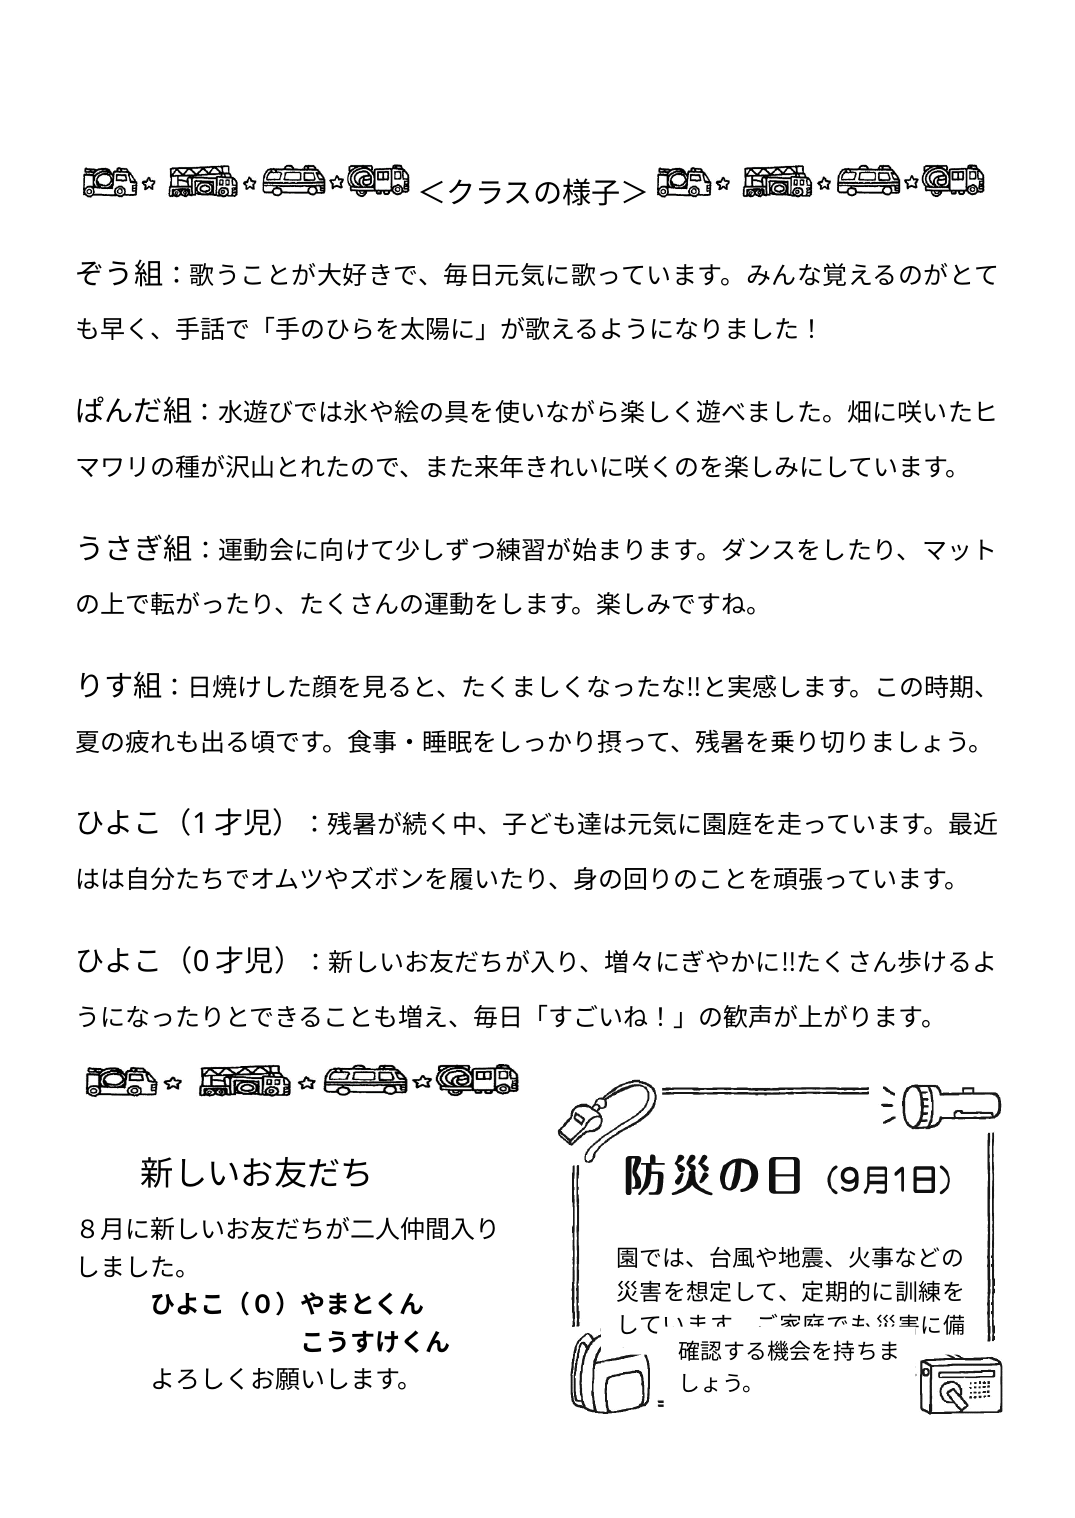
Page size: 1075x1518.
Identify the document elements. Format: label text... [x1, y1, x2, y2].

text 新しいお友だち [75, 1134, 551, 1209]
text ぞう組：歌うことが大好きで、毎日元気に歌っています。みんな覚えるのがとても早く、手話で「手のひらを太陽に」が歌えるようになりました！ [75, 234, 1000, 346]
text ８月に新しいお友だちが二人仲間入り [75, 1209, 551, 1246]
text よろしくお願いします。 [75, 1359, 551, 1396]
text こうすけくん [75, 1321, 551, 1359]
picture [551, 1072, 1013, 1424]
picture [75, 158, 417, 204]
text しました。 [75, 1246, 551, 1284]
text ぱんだ組：水遊びでは氷や絵の具を使いながら楽しく遊べました。畑に咲いたヒマワリの種が沢山とれたので、また来年きれいに咲くのを楽しみにしています。 [75, 371, 1000, 484]
text りす組：日焼けした顔を見ると、たくましくなったな‼と実感します。この時期、夏の疲れも出る頃です。食事・睡眠をしっかり摂って、残暑を乗り切りましょう。 [75, 646, 1000, 759]
text ひよこ（1才児）：残暑が続く中、子ども達は元気に園庭を走っています。最近はは自分たちでオムツやズボンを履いたり、身の回りのことを頑張っています。 [75, 784, 1000, 896]
text ひよこ（0才児）：新しいお友だちが入り、増々にぎやかに‼たくさん歩けるようになったりとできることも増え、毎日「すごいね！」の歓声が上がります。 [75, 921, 1000, 1034]
picture [649, 158, 992, 204]
text うさぎ組：運動会に向けて少しずつ練習が始まります。ダンスをしたり、マットの上で転がったり、たくさんの運動をします。楽しみですね。 [75, 509, 1000, 621]
picture [75, 1058, 529, 1103]
text ひよこ（０）やまとくん [75, 1284, 551, 1321]
